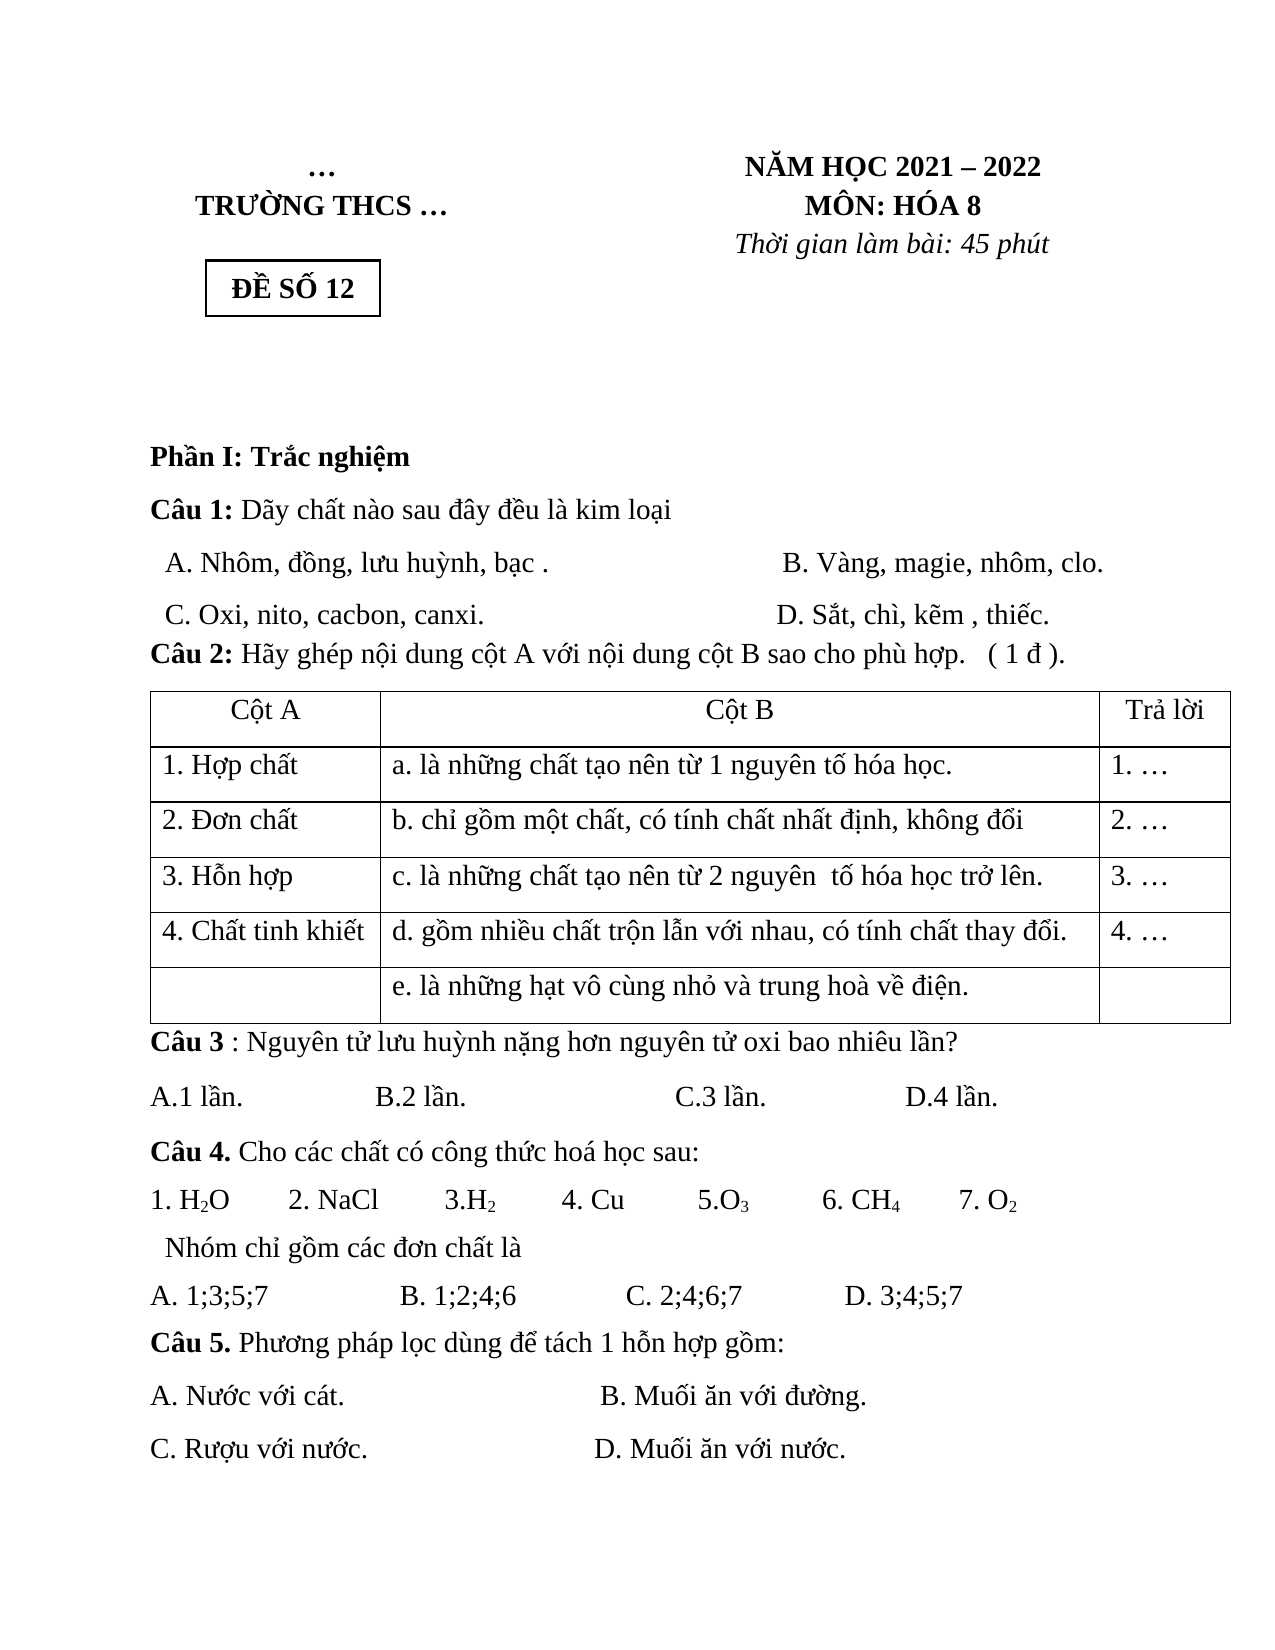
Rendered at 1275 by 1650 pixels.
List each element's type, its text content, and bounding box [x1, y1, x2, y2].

table_cell 2. … [1100, 803, 1230, 857]
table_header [66, 150, 577, 386]
table_header Cột B [381, 692, 1099, 746]
table_cell [151, 968, 380, 1023]
table_header Trả lời [1100, 692, 1230, 746]
table_cell 1. Hợp chất [151, 748, 380, 801]
text 1. H2O 2. NaCl 3.H2 4. Cu 5.O3 6. CH4 7. O2 [150, 1182, 1125, 1216]
table_cell d. gồm nhiều chất trộn lẫn với nhau, có tính chất thay đổi. [381, 913, 1099, 967]
text C. Rượu với nước. D. Muối ăn với nước. [150, 1431, 1125, 1464]
text C. Oxi, nito, cacbon, canxi. D. Sắt, chì, kẽm , thiếc. [150, 597, 1139, 631]
text Câu 5. Phương pháp lọc dùng để tách 1 hỗn hợp gồm: [150, 1325, 1125, 1359]
text A. Nước với cát. B. Muối ăn với đường. [150, 1378, 1125, 1412]
text Câu 2: Hãy ghép nội dung cột A với nội dung cột B sao cho phù hợp. ( 1 đ ). [150, 636, 1125, 669]
table_cell 4. … [1100, 913, 1230, 967]
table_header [577, 150, 1209, 386]
text Nhóm chỉ gồm các đơn chất là [150, 1230, 1125, 1263]
text A. 1;3;5;7 B. 1;2;4;6 C. 2;4;6;7 D. 3;4;5;7 [150, 1278, 1125, 1311]
table_cell a. là những chất tạo nên từ 1 nguyên tố hóa học. [381, 748, 1099, 801]
text A. Nhôm, đồng, lưu huỳnh, bạc . B. Vàng, magie, nhôm, clo. [150, 545, 1125, 578]
text Câu 1: Dãy chất nào sau đây đều là kim loại [150, 492, 1125, 525]
table_cell [1100, 968, 1230, 1023]
table_cell 3. … [1100, 858, 1230, 912]
text Phần I: Trắc nghiệm [150, 439, 1125, 473]
table_header Cột A [151, 692, 380, 746]
table_cell 4. Chất tinh khiết [151, 913, 380, 967]
text Câu 4. Cho các chất có công thức hoá học sau: [150, 1134, 1125, 1168]
table_cell 2. Đơn chất [151, 803, 380, 857]
table_cell 3. Hỗn hợp [151, 858, 380, 912]
table_cell e. là những hạt vô cùng nhỏ và trung hoà về điện. [381, 968, 1099, 1023]
text Câu 3 : Nguyên tử lưu huỳnh nặng hơn nguyên tử oxi bao nhiêu lần? [150, 1024, 1125, 1058]
text A.1 lần. B.2 lần. C.3 lần. D.4 lần. [150, 1079, 1125, 1113]
table_cell 1. … [1100, 748, 1230, 801]
table_cell c. là những chất tạo nên từ 2 nguyên tố hóa học trở lên. [381, 858, 1099, 912]
table_cell b. chỉ gồm một chất, có tính chất nhất định, không đổi [381, 803, 1099, 857]
